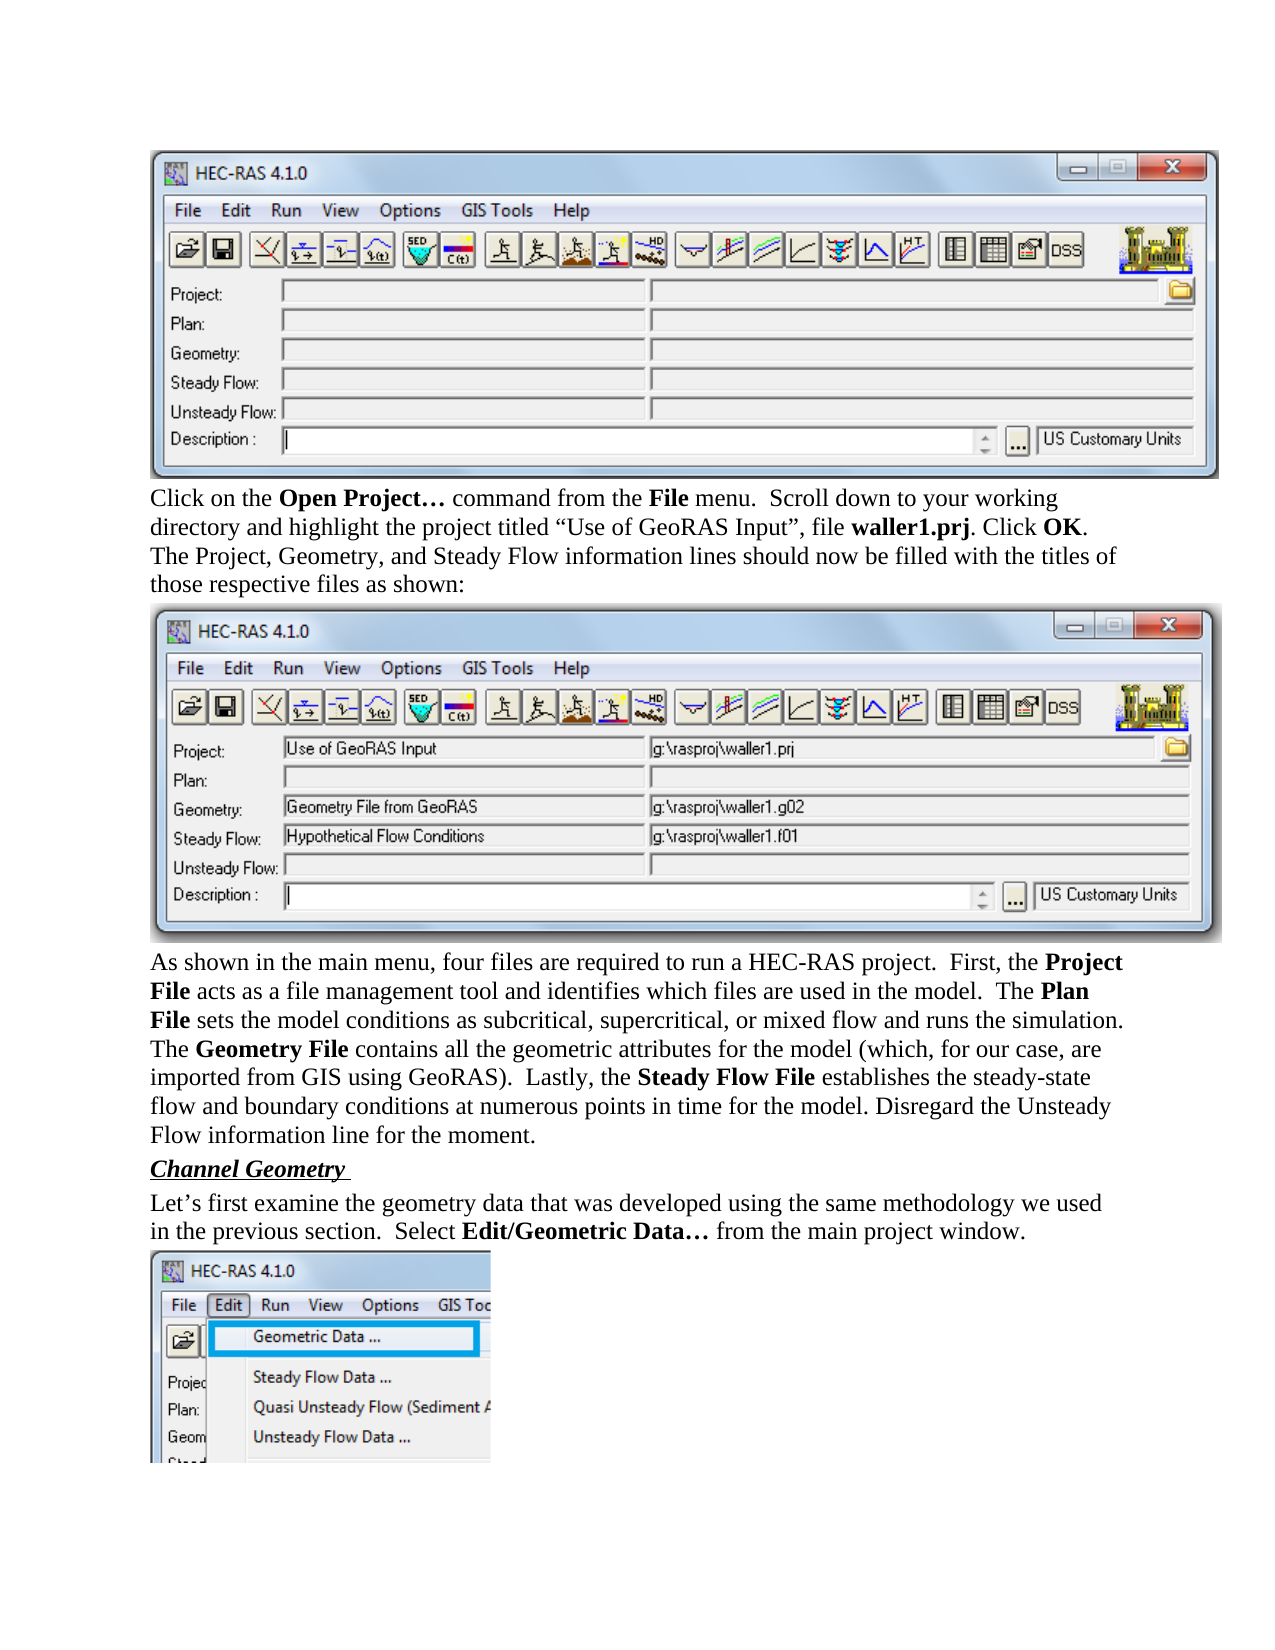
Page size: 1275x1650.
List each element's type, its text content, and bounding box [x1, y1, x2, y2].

picture [150, 150, 1219, 479]
picture [150, 603, 1222, 943]
text As shown in the main menu, four files are required to run a HEC-RAS project. First, the Project File acts as a file management tool and identifies which files are used in the model. The Plan File sets the model conditions as subcritical, supercritical, or mixed flow and runs the simulation. The Geometry File contains all the geometric attributes for the model (which, for our case, are imported from GIS using GeoRAS). Lastly, the Steady Flow File establishes the steady-state flow and boundary conditions at numerous points in time for the model. Disregard the Unsteady Flow information line for the moment. [150, 947, 1125, 1149]
picture [150, 1250, 491, 1463]
text Let’s first examine the geometry data that was developed using the same methodology we used in the previous section. Select Edit/Geometric Data… from the main project window. [150, 1188, 1125, 1245]
text Click on the Open Project… command from the File menu. Scroll down to your working directory and highlight the project titled “Use of GeoRAS Input”, file waller1.prj. Click OK. The Project, Geometry, and Steady Flow information lines should now be filled with the titles of those respective files as shown: [150, 483, 1125, 598]
text Channel Geometry [150, 1154, 1125, 1183]
